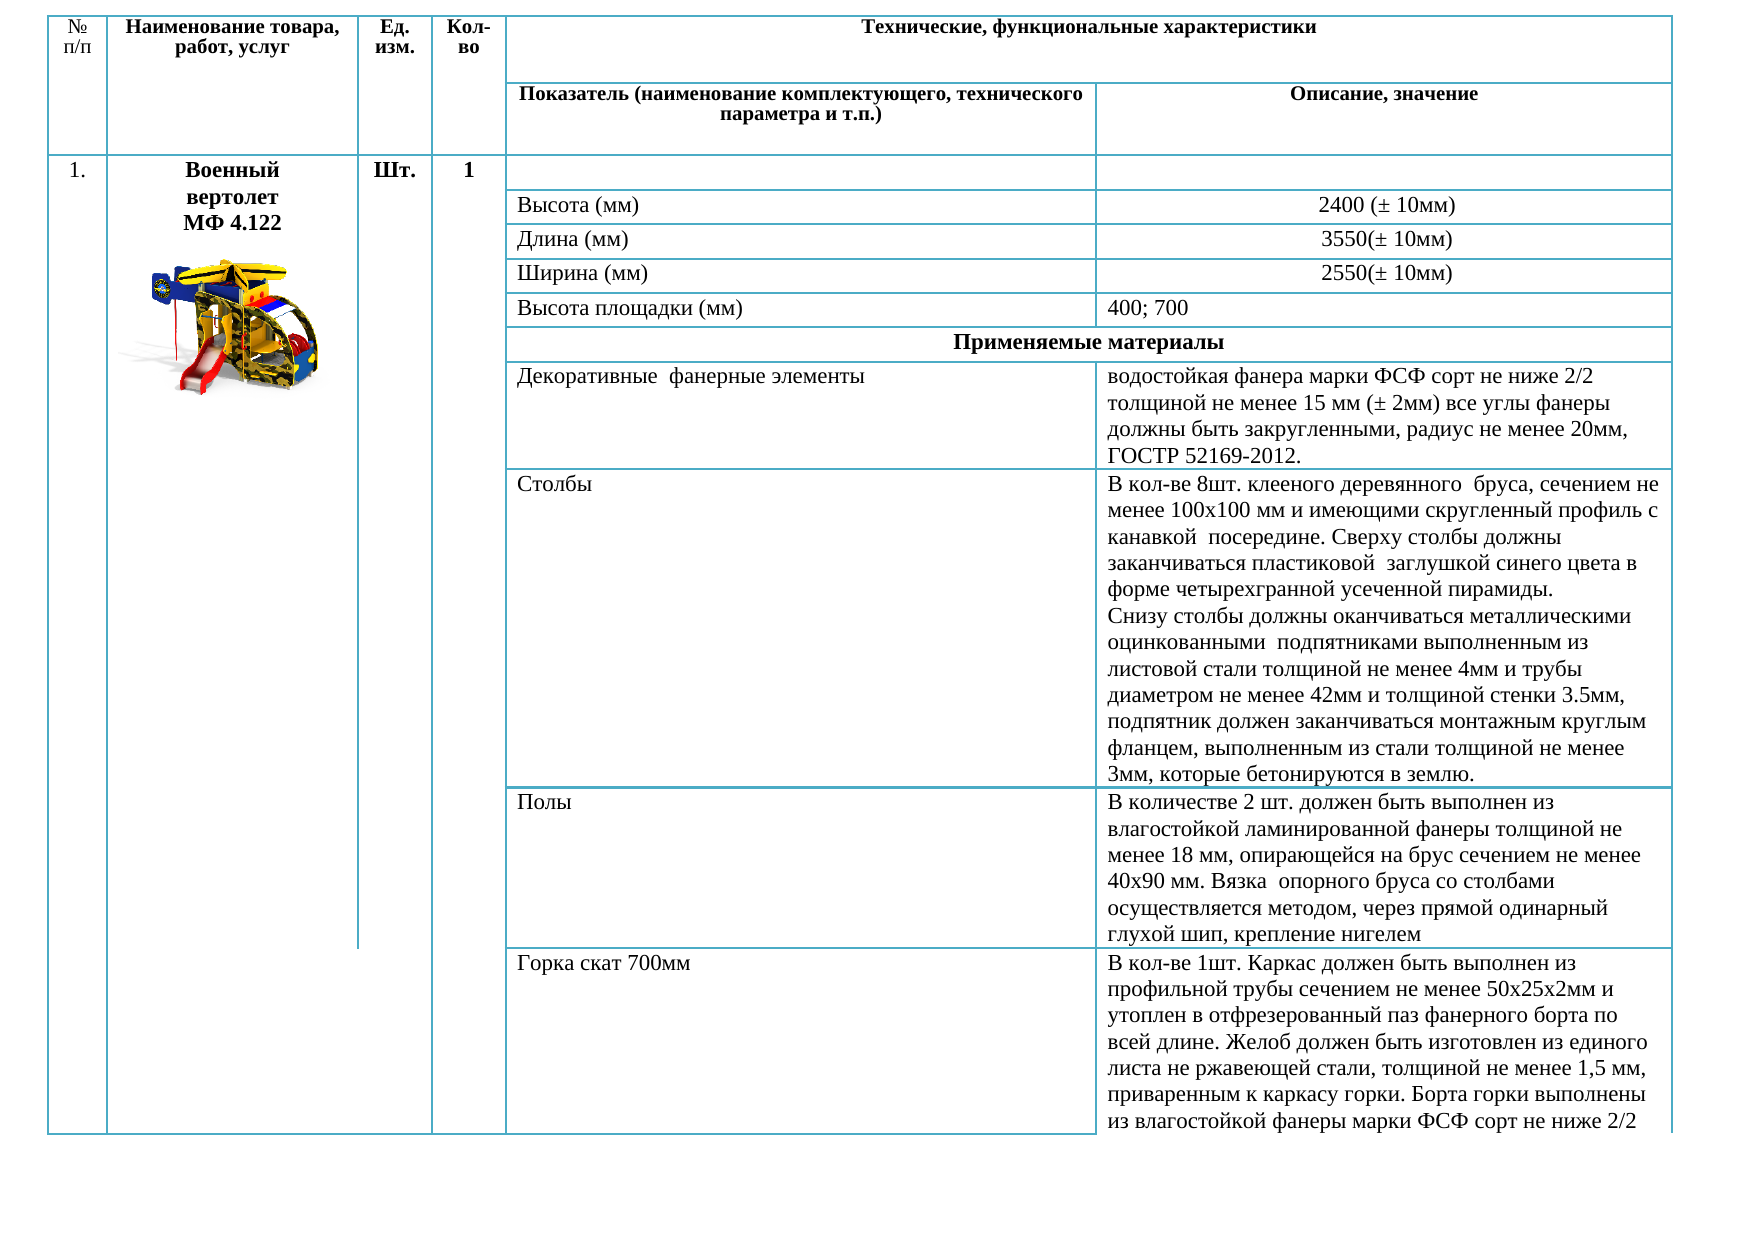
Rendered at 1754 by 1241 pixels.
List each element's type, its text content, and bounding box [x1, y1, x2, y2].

table_cell Описание, значение [1097, 84, 1671, 154]
table_cell Столбы [507, 470, 1095, 786]
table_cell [1097, 949, 1671, 1133]
table_cell 2400 (± 10мм) [1097, 191, 1671, 223]
table_header № п/п [49, 17, 106, 154]
table_header Ед. изм. [359, 17, 431, 154]
table_cell 1. [49, 156, 106, 1133]
table_header Наименование товара, работ, услуг [108, 17, 357, 154]
table_cell 3550(± 10мм) [1097, 225, 1671, 257]
table_cell Ширина (мм) [507, 260, 1095, 292]
table_cell Шт. [358, 156, 431, 1133]
table_cell 1 [433, 156, 505, 1133]
table_cell 2550(± 10мм) [1097, 260, 1671, 292]
table_cell Длина (мм) [507, 225, 1095, 257]
table_cell Декоративные фанерные элементы [507, 363, 1095, 468]
picture [118, 235, 358, 421]
table_header Кол-во [433, 17, 505, 154]
table_cell [1097, 156, 1671, 189]
table_cell Высота площадки (мм) [507, 294, 1095, 326]
table_cell Высота (мм) [507, 191, 1095, 223]
table_cell 400; 700 [1097, 294, 1671, 326]
table_cell Горка скат 700мм [507, 949, 1095, 1133]
table_header Технические, функциональные характеристики [507, 17, 1671, 82]
table_cell Применяемые материалы [507, 328, 1671, 361]
table_cell Полы [507, 789, 1095, 947]
table_cell [507, 156, 1095, 189]
table_cell водостойкая фанера марки ФСФ сорт не ниже 2/2 толщиной не менее 15 мм (± 2мм) все углы фанеры должны быть закругленными, радиус не менее 20мм, ГОСТР 52169-2012. [1097, 363, 1671, 468]
table_cell Показатель (наименование комплектующего, технического параметра и т.п.) [507, 84, 1095, 154]
table_cell Военный вертолет МФ 4.122 [108, 156, 358, 1133]
table_cell В кол-ве 8шт. клееного деревянного бруса, сечением не менее 100х100 мм и имеющими скругленный профиль с канавкой посередине. Сверху столбы должны заканчиваться пластиковой заглушкой синего цвета в форме четырехгранной усеченной пирамиды. Снизу столбы должны оканчиваться металлическими оцинкованными подпятниками выполненным из листовой стали толщиной не менее 4мм и трубы диаметром не менее 42мм и толщиной стенки 3.5мм, подпятник должен заканчиваться монтажным круглым фланцем, выполненным из стали толщиной не менее 3мм, которые бетонируются в землю. [1097, 470, 1671, 786]
table_cell В количестве 2 шт. должен быть выполнен из влагостойкой ламинированной фанеры толщиной не менее 18 мм, опирающейся на брус сечением не менее 40х90 мм. Вязка опорного бруса со столбами осуществляется методом, через прямой одинарный глухой шип, крепление нигелем [1097, 789, 1671, 947]
